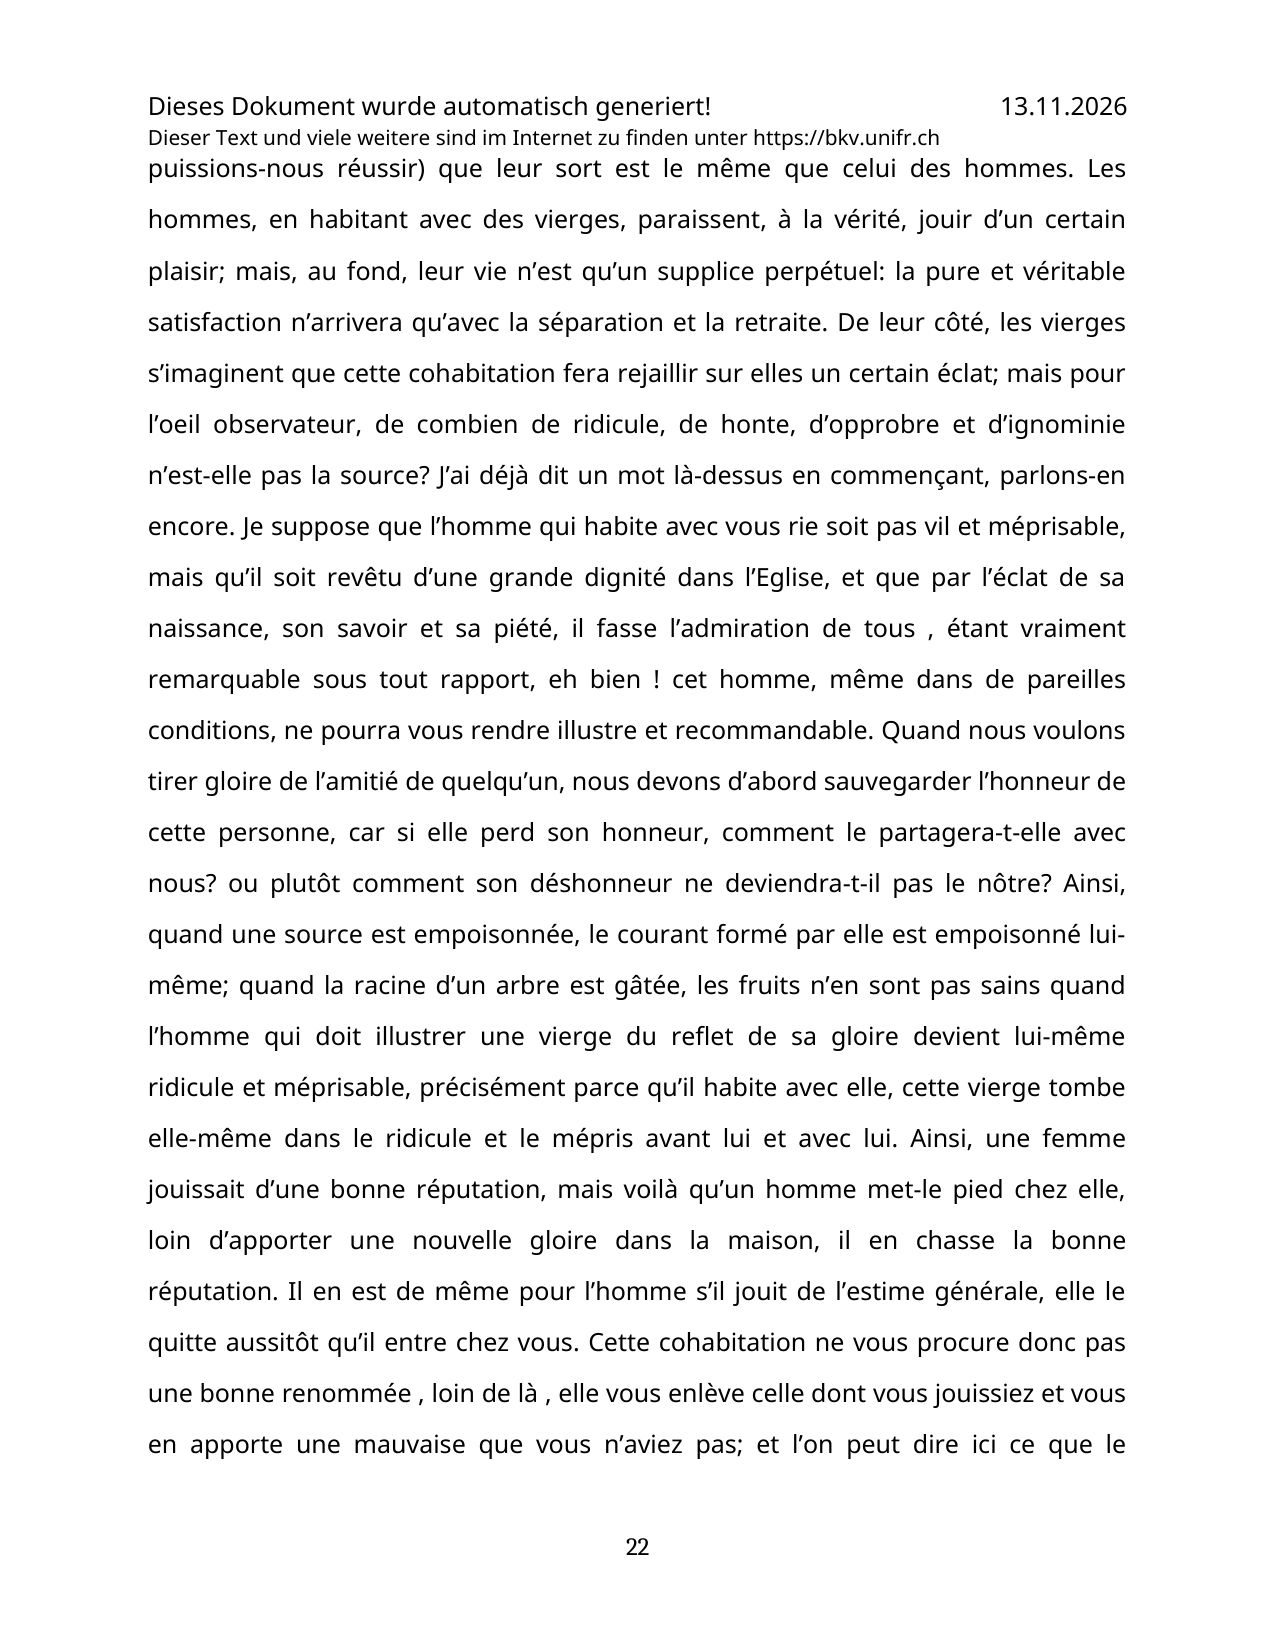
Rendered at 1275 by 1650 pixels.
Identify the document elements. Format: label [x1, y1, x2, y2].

text [148, 151, 1127, 1461]
